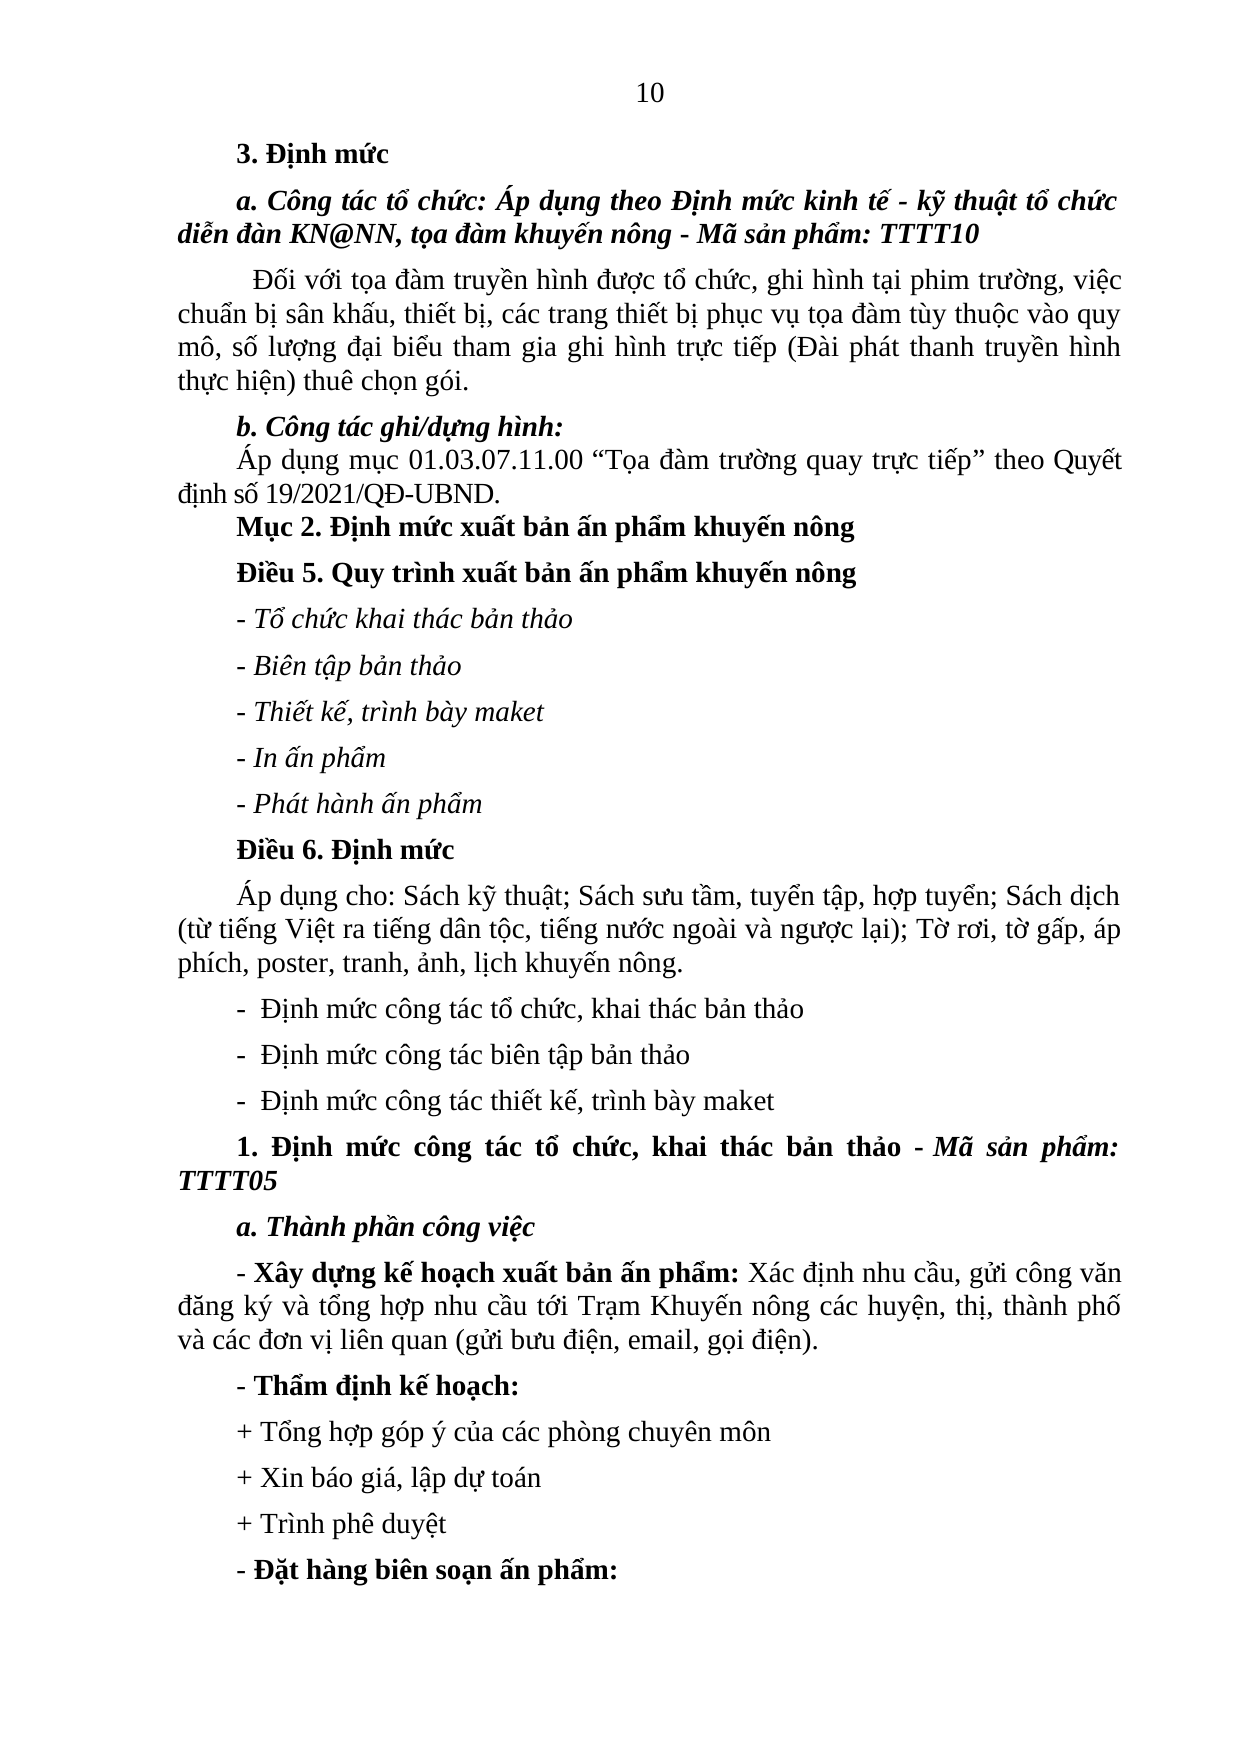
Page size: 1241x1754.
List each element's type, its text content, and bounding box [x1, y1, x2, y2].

text + Tổng hợp góp ý của các phòng chuyên môn [177, 1414, 1122, 1447]
text a. Thành phần công việc [177, 1209, 1122, 1242]
text - In ấn phẩm [236, 740, 1122, 773]
text - Xây dựng kế hoạch xuất bản ấn phẩm: Xác định nhu cầu, gửi công văn đăng ký và tổng hợp nhu cầu tới Trạm Khuyến nông các huyện, thị, thành phố và các đơn vị liên quan (gửi bưu điện, email, gọi điện). [177, 1255, 1122, 1355]
text - Thiết kế, trình bày maket [236, 694, 1122, 727]
text 3. Định mức [177, 137, 1122, 170]
text - Phát hành ấn phẩm [236, 786, 1122, 819]
text - Thẩm định kế hoạch: [177, 1368, 1122, 1401]
text 1. Định mức công tác tổ chức, khai thác bản thảo - Mã sản phẩm: TTTT05 [177, 1129, 1122, 1196]
text - Tổ chức khai thác bản thảo [236, 602, 1122, 635]
text Điều 6. Định mức [177, 832, 1122, 865]
text Áp dụng cho: Sách kỹ thuật; Sách sưu tầm, tuyển tập, hợp tuyển; Sách dịch (từ tiếng Việt ra tiếng dân tộc, tiếng nước ngoài và ngược lại); Tờ rơi, tờ gấp, áp phích, poster, tranh, ảnh, lịch khuyến nông. [177, 878, 1122, 978]
text - Định mức công tác biên tập bản thảo [236, 1037, 1122, 1071]
text Đối với tọa đàm truyền hình được tổ chức, ghi hình tại phim trường, việc chuẩn bị sân khấu, thiết bị, các trang thiết bị phục vụ tọa đàm tùy thuộc vào quy mô, số lượng đại biểu tham gia ghi hình trực tiếp (Đài phát thanh truyền hình thực hiện) thuê chọn gói. [177, 262, 1122, 396]
text - Đặt hàng biên soạn ấn phẩm: [177, 1552, 1122, 1586]
text - Biên tập bản thảo [236, 648, 1122, 681]
text b. Công tác ghi/dựng hình: [177, 409, 1122, 442]
text + Trình phê duyệt [177, 1506, 1122, 1539]
text Áp dụng mục 01.03.07.11.00 “Tọa đàm trường quay trực tiếp” theo Quyết định số 19/2021/QĐ-UBND. [177, 442, 1122, 509]
text - Định mức công tác tổ chức, khai thác bản thảo [236, 991, 1122, 1024]
text Điều 5. Quy trình xuất bản ấn phẩm khuyến nông [177, 556, 1122, 589]
text Mục 2. Định mức xuất bản ấn phẩm khuyến nông [177, 509, 1122, 543]
text + Xin báo giá, lập dự toán [177, 1460, 1122, 1493]
text - Định mức công tác thiết kế, trình bày maket [236, 1083, 1122, 1117]
text a. Công tác tổ chức: Áp dụng theo Định mức kinh tế - kỹ thuật tổ chức diễn đàn KN@NN, tọa đàm khuyến nông - Mã sản phẩm: TTTT10 [177, 183, 1122, 250]
